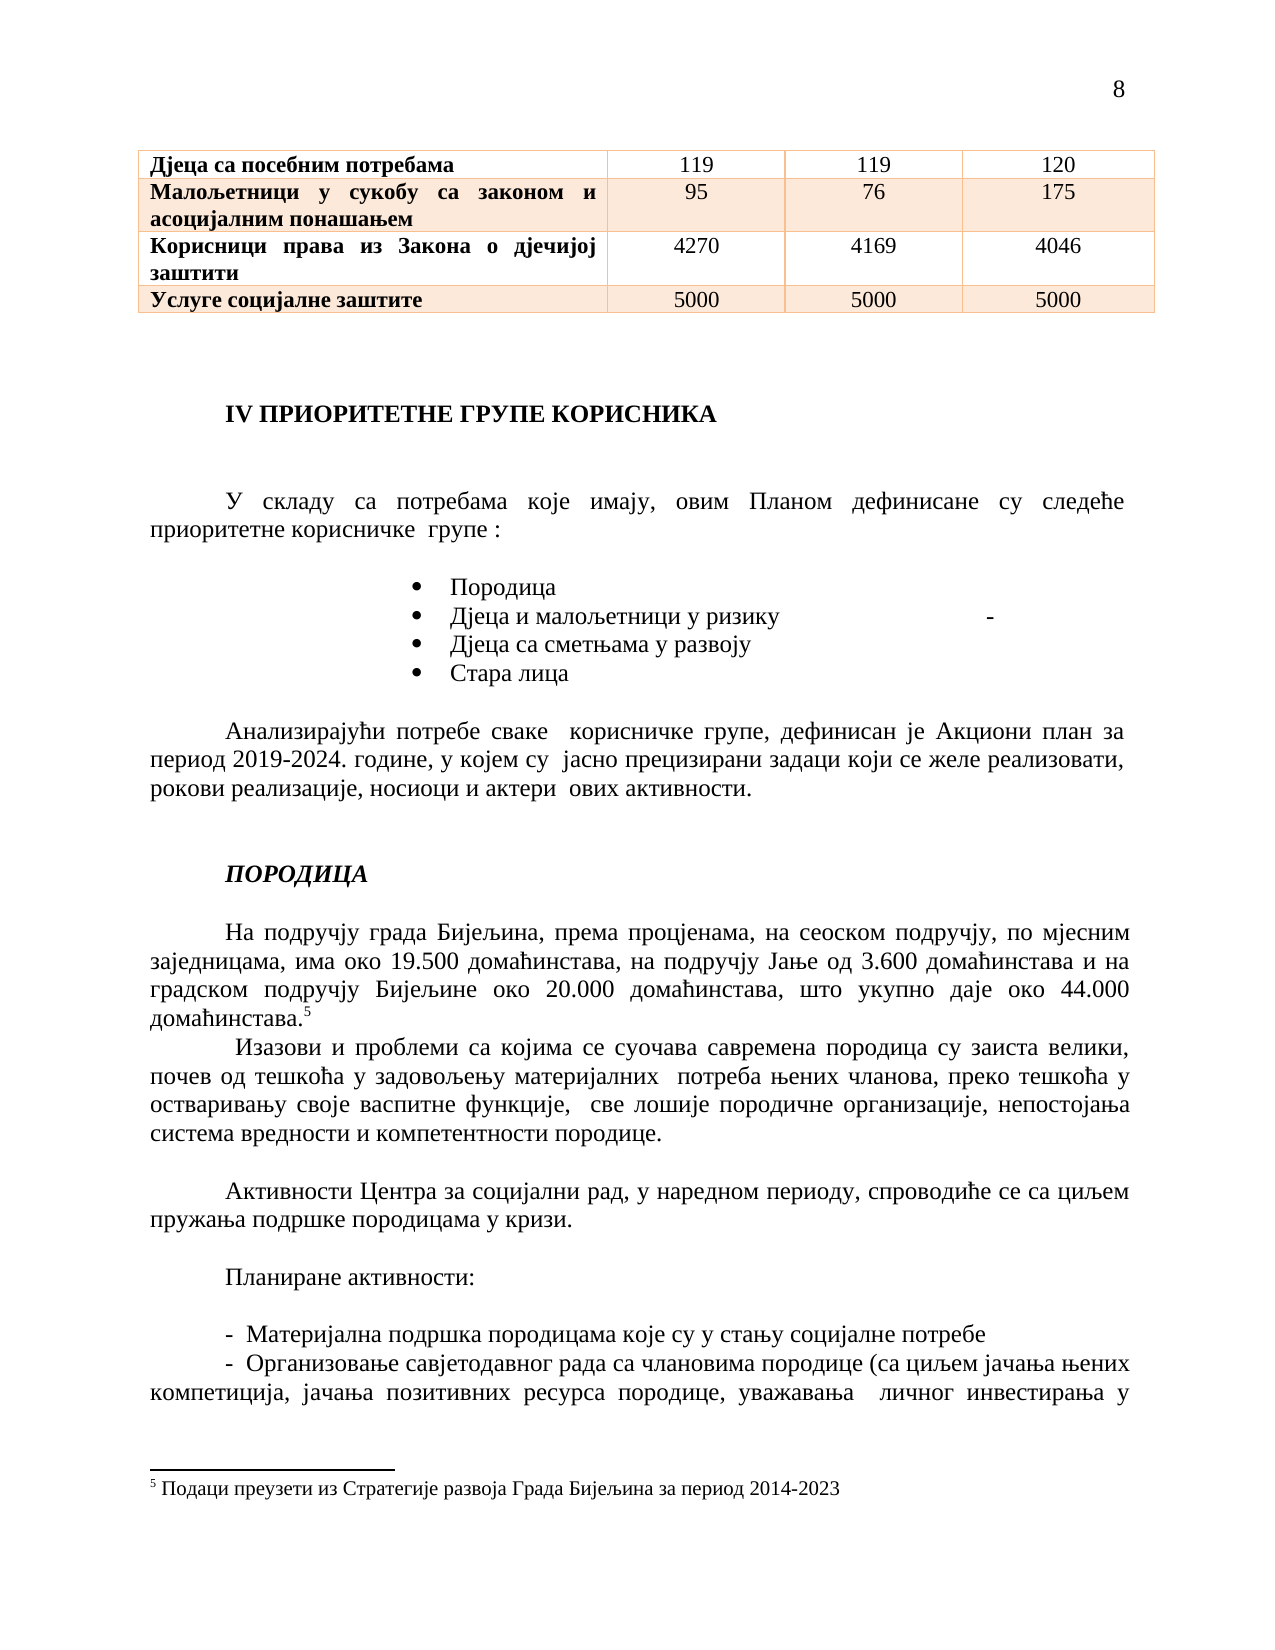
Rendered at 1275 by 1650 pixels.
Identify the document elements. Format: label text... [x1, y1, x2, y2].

table_cell 5000 [608, 286, 784, 312]
table_cell 120 [963, 151, 1154, 177]
text Анализирајући потребе сваке корисничке групе, дефинисан је Акциони план за период 2019-2024. године, у којем су јасно прецизирани задаци који се желе реализовати, рокови реализације, носиоци и актери ових активности. [150, 716, 1125, 802]
list Дјеца са сметњама у развоју [412, 629, 1125, 658]
table_cell 4046 [963, 232, 1154, 285]
table_cell Дјеца са посебним потребама [139, 151, 607, 177]
table_cell 4169 [786, 232, 962, 285]
list Породица [412, 572, 1125, 601]
table_cell 175 [963, 179, 1154, 231]
text Изазови и проблеми са којима се суочава савремена породица су заиста велики, почев од тешкоћа у задовољењу материјалних потреба њених чланова, преко тешкоћа у остваривању своје васпитне функције, све лошије породичне организације, непостојања система вредности и компетентности породице. [150, 1032, 1131, 1147]
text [150, 1348, 1131, 1406]
text У складу са потребама које имају, овим Планом дефинисане су следеће приоритетне корисничке групе : [150, 486, 1125, 543]
text ПОРОДИЦА [150, 859, 1125, 888]
table_cell 5000 [963, 286, 1154, 312]
text IV ПРИОРИТЕТНЕ ГРУПЕ КОРИСНИКА [150, 399, 1125, 428]
text Планиране активности: [150, 1262, 1131, 1291]
list Стара лица [412, 658, 1125, 687]
table_cell Услуге социјалне заштите [139, 286, 607, 312]
text - Материјална подршка породицама које су у стању социјалне потребе [150, 1319, 1131, 1348]
text Активности Центра за социјални рад, у наредном периоду, спроводиће се са циљем пружања подршке породицама у кризи. [150, 1176, 1131, 1233]
table_cell 76 [786, 179, 962, 231]
table_cell 119 [608, 151, 784, 177]
table_cell 119 [786, 151, 962, 177]
list Дјеца и малољетници у ризику - [412, 601, 1125, 629]
table_cell 5000 [786, 286, 962, 312]
text На подручју града Бијељина, према процјенама, на сеоском подручју, по мјесним заједницама, има око 19.500 домаћинстава, на подручју Јање од 3.600 домаћинстава и на градском подручју Бијељине око 20.000 домаћинстава, што укупно даје око 44.000 домаћинстава. [150, 917, 1131, 1032]
table_cell 4270 [608, 232, 784, 285]
table_cell 95 [608, 179, 784, 231]
table_cell Малољетници у сукобу са законом и асоцијалним понашањем [139, 179, 607, 231]
table_cell Корисници права из Закона о дјечијој заштити [139, 232, 607, 285]
